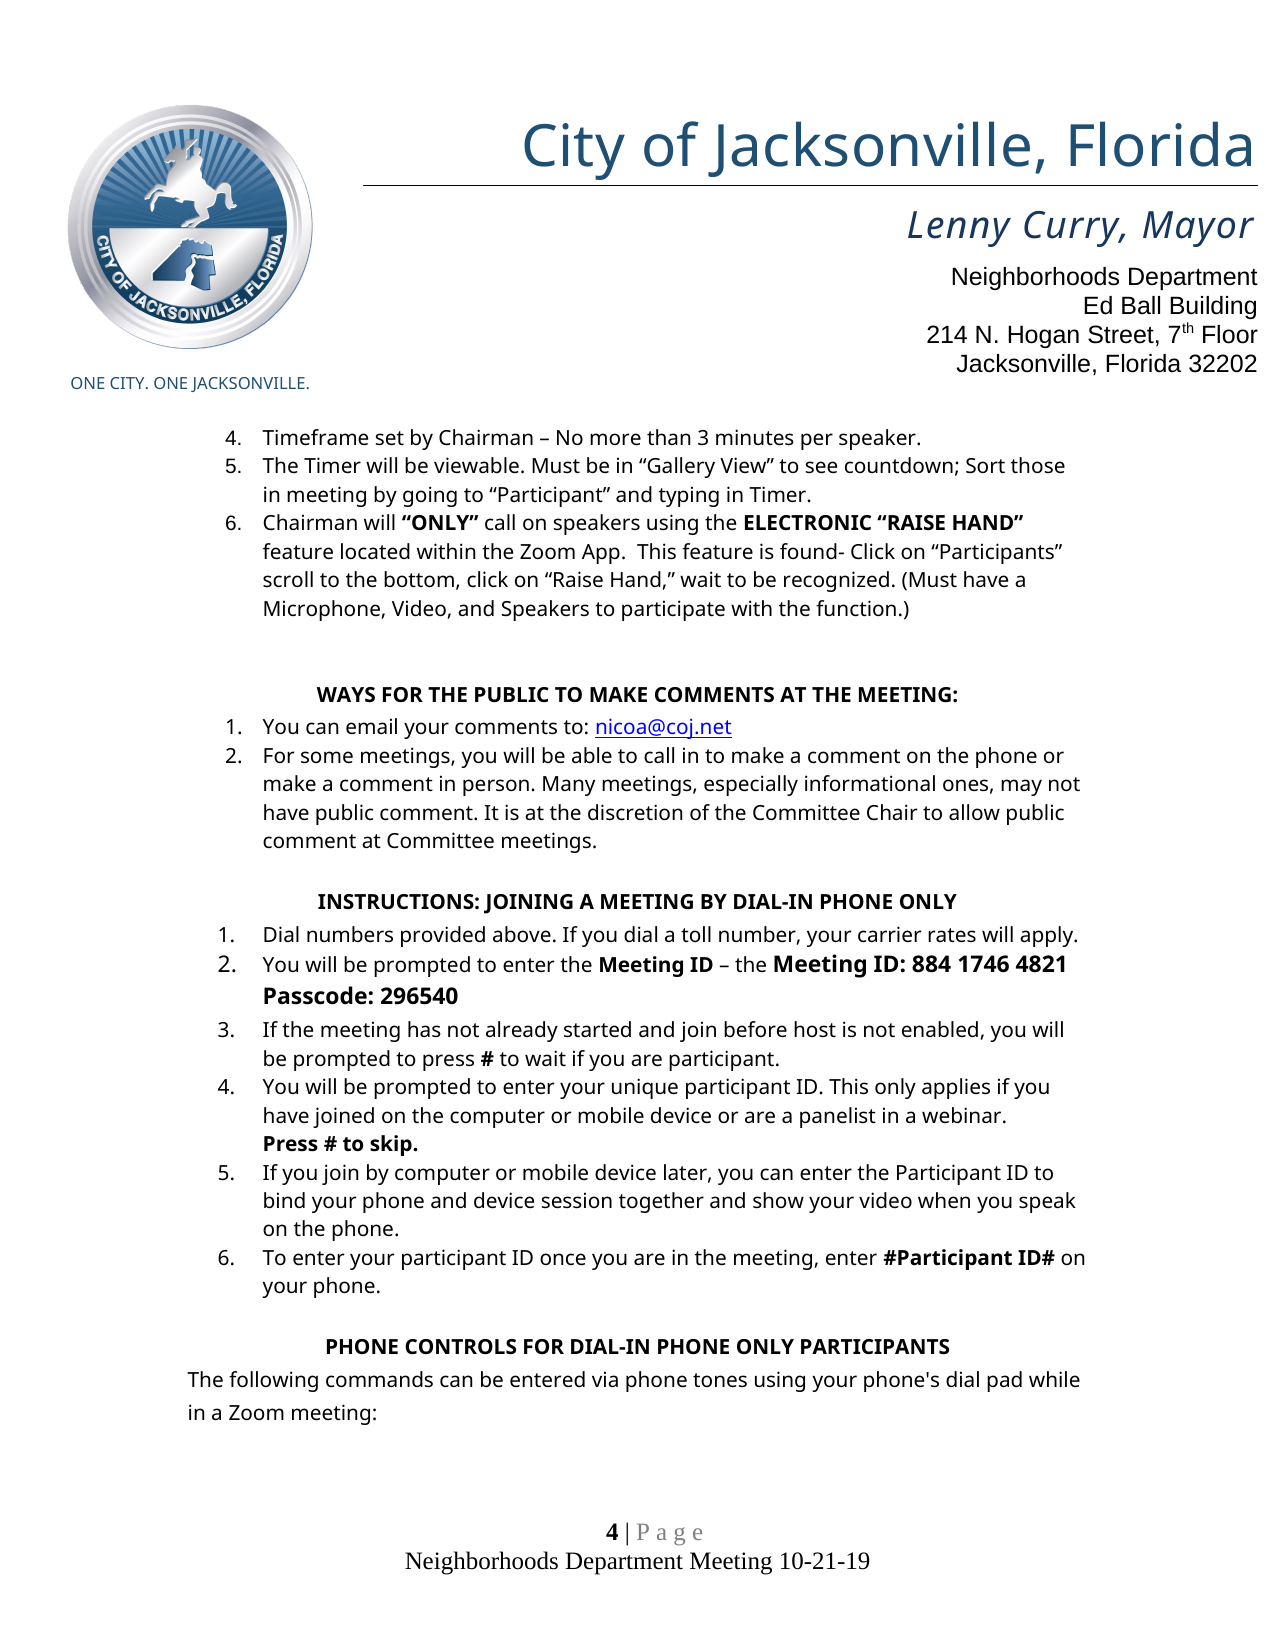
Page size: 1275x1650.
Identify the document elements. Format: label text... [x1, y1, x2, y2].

list Chairman will “ONLY” call on speakers using the ELECTRONIC “RAISE HAND” feature located within the Zoom App. This feature is found- Click on “Participants” scroll to the bottom, click on “Raise Hand,” wait to be recognized. (Must have a Microphone, Video, and Speakers to participate with the function.) [225, 508, 1087, 622]
text PHONE CONTROLS FOR DIAL-IN PHONE ONLY PARTICIPANTS [187, 1332, 1087, 1361]
list For some meetings, you will be able to call in to make a comment on the phone or make a comment in person. Many meetings, especially informational ones, may not have public comment. It is at the discretion of the Committee Chair to allow public comment at Committee meetings. [225, 741, 1087, 855]
text INSTRUCTIONS: JOINING A MEETING BY DIAL-IN PHONE ONLY [187, 887, 1087, 916]
text Passcode: 296540 [262, 979, 1087, 1011]
text WAYS FOR THE PUBLIC TO MAKE COMMENTS AT THE MEETING: [187, 680, 1087, 708]
text The following commands can be entered via phone tones using your phone's dial pad while in a Zoom meeting: [187, 1365, 1087, 1426]
list Dial numbers provided above. If you dial a toll number, your carrier rates will apply. [217, 920, 1087, 948]
list If you join by computer or mobile device later, you can enter the Participant ID to bind your phone and device session together and show your video when you speak on the phone. [217, 1158, 1087, 1243]
list The Timer will be viewable. Must be in “Gallery View” to see countdown; Sort those in meeting by going to “Participant” and typing in Timer. [225, 452, 1087, 508]
list Timeframe set by Chairman – No more than 3 minutes per speaker. [225, 423, 1087, 452]
picture [67, 103, 313, 349]
list You can email your comments to: nicoa@coj.net [225, 712, 1087, 741]
list To enter your participant ID once you are in the meeting, enter #Participant ID# on your phone. [217, 1243, 1087, 1300]
list If the meeting has not already started and join before host is not enabled, you will be prompted to press # to wait if you are participant. [217, 1016, 1087, 1072]
list You will be prompted to enter your unique participant ID. This only applies if you have joined on the computer or mobile device or are a panelist in a webinar. Press # to skip. [217, 1072, 1087, 1158]
list You will be prompted to enter the Meeting ID – the Meeting ID: 884 1746 4821 [217, 948, 1087, 979]
